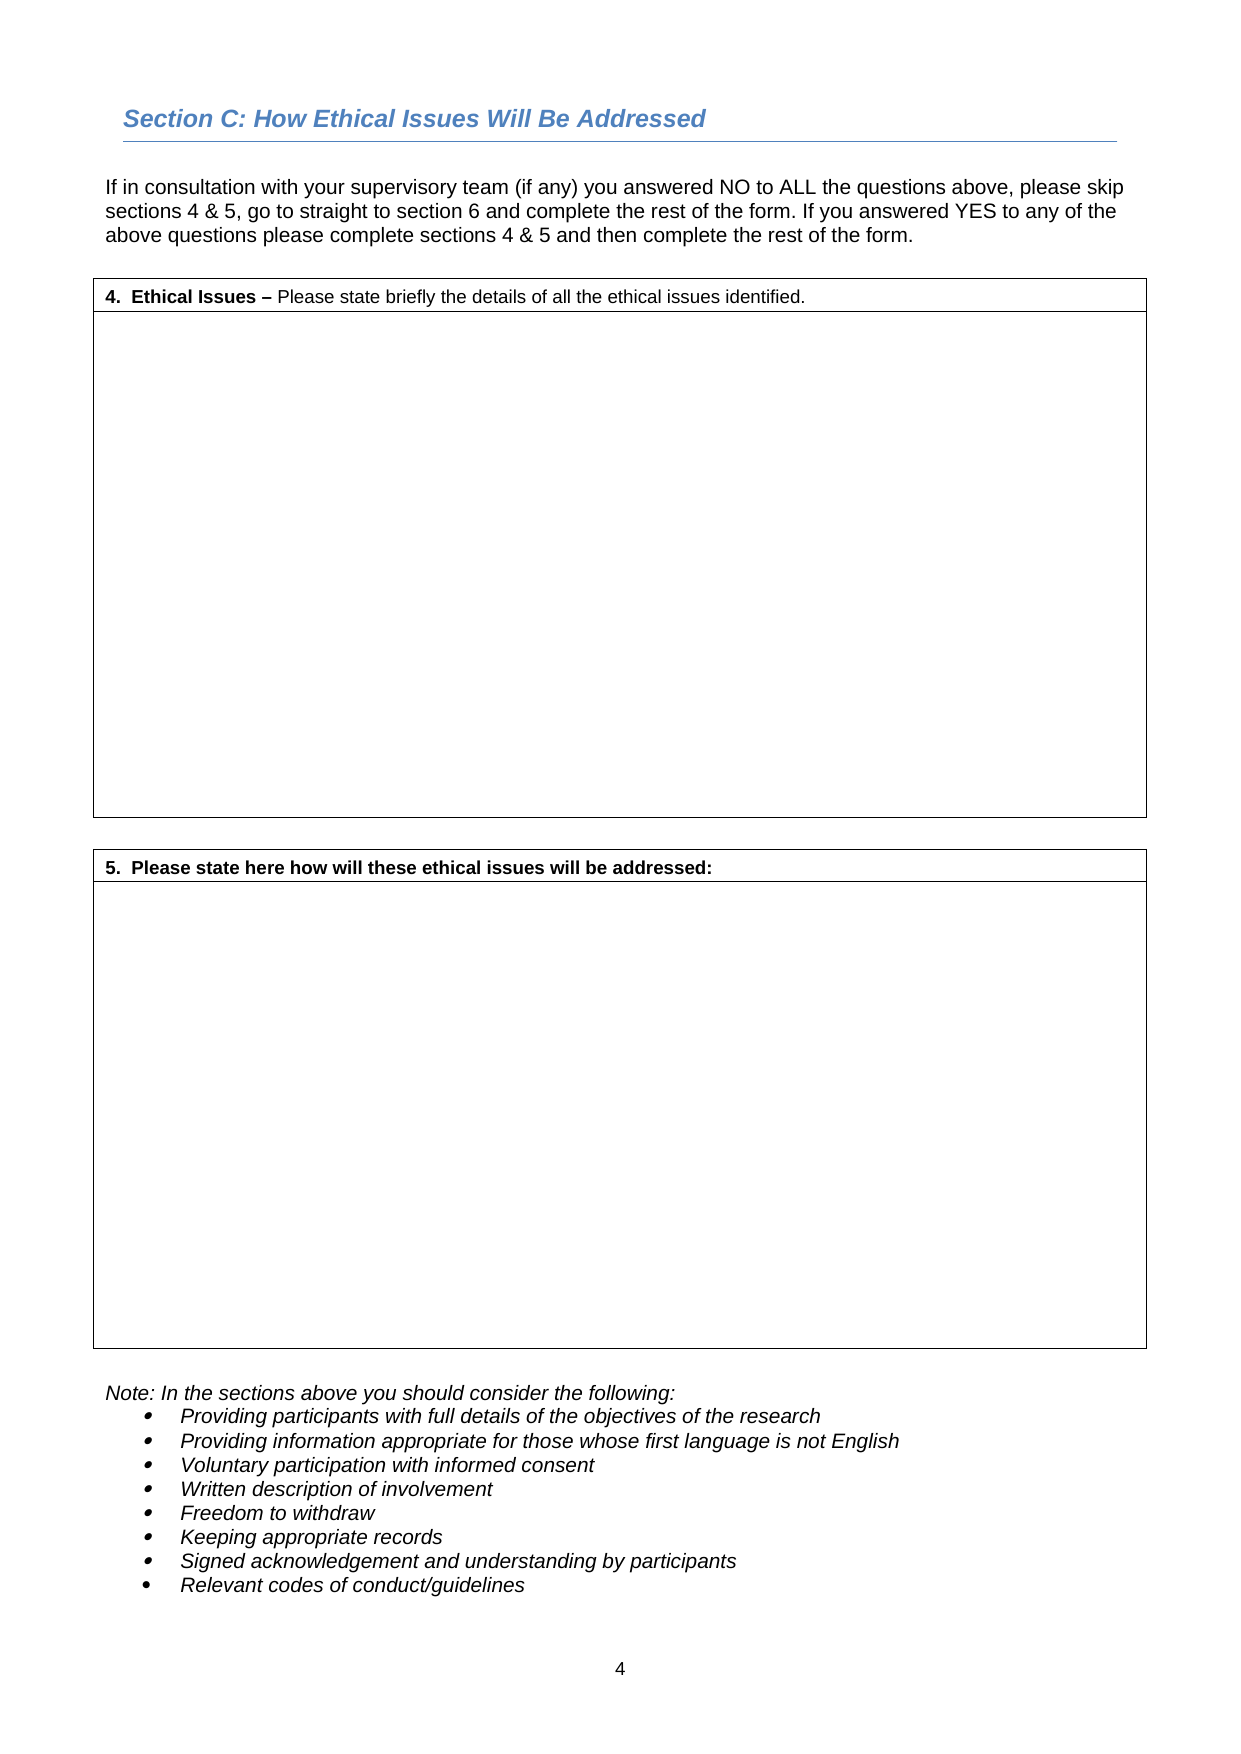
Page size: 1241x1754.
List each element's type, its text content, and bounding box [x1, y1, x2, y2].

text Note: In the sections above you should consider the following: [105, 1380, 1135, 1404]
list Written description of involvement [143, 1477, 1135, 1501]
list Relevant codes of conduct/guidelines [143, 1573, 1135, 1597]
list Signed acknowledgement and understanding by participants [143, 1549, 1135, 1573]
table_cell [94, 312, 1146, 817]
list Freedom to withdraw [143, 1501, 1135, 1525]
text Section C: How Ethical Issues Will Be Addressed [123, 103, 1117, 141]
list Keeping appropriate records [143, 1525, 1135, 1549]
text If in consultation with your supervisory team (if any) you answered NO to ALL the questions above, please skip sections 4 & 5, go to straight to section 6 and complete the rest of the form. If you answered YES to any of the above questions please complete sections 4 & 5 and then complete the rest of the form. [105, 175, 1135, 247]
list Voluntary participation with informed consent [143, 1452, 1135, 1477]
table_cell [94, 882, 1146, 1348]
list Providing information appropriate for those whose first language is not English [143, 1428, 1135, 1452]
list Providing participants with full details of the objectives of the research [143, 1404, 1135, 1428]
table_header 4. Ethical Issues – Please state briefly the details of all the ethical issues identified. [94, 279, 1146, 311]
table_header 5. Please state here how will these ethical issues will be addressed: [94, 850, 1146, 881]
